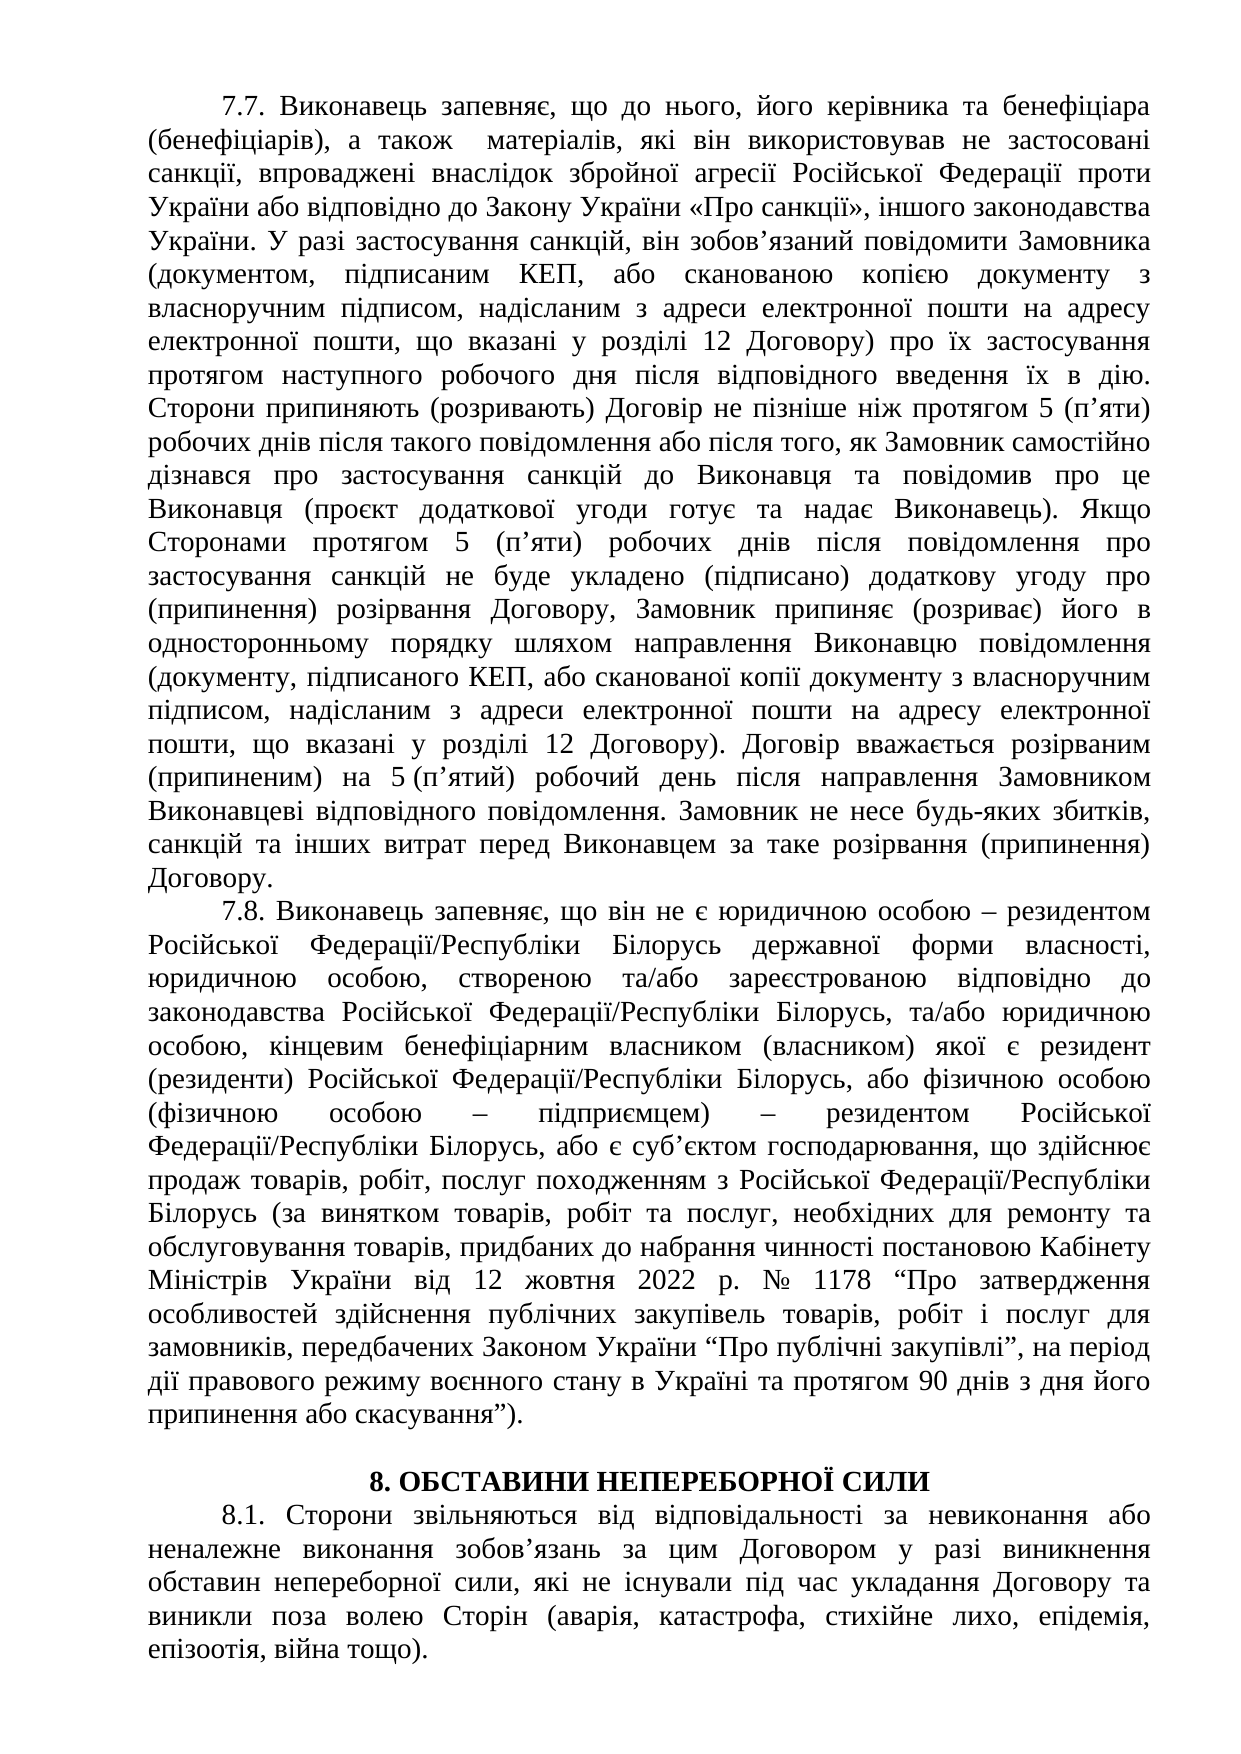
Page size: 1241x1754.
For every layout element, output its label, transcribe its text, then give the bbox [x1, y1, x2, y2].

text 7.8. Виконавець запевняє, що він не є юридичною особою – резидентом Російської Федерації/Республіки Білорусь державної форми власності, юридичною особою, створеною та/або зареєстрованою відповідно до законодавства Російської Федерації/Республіки Білорусь, та/або юридичною особою, кінцевим бенефіціарним власником (власником) якої є резидент (резиденти) Російської Федерації/Республіки Білорусь, або фізичною особою (фізичною особою – підприємцем) – резидентом Російської Федерації/Республіки Білорусь, або є суб’єктом господарювання, що здійснює продаж товарів, робіт, послуг походженням з Російської Федерації/Республіки Білорусь (за винятком товарів, робіт та послуг, необхідних для ремонту та обслуговування товарів, придбаних до набрання чинності постановою Кабінету Міністрів України від 12 жовтня 2022 р. № 1178 “Про затвердження особливостей здійснення публічних закупівель товарів, робіт і послуг для замовників, передбачених Законом України “Про публічні закупівлі”, на період дії правового режиму воєнного стану в Україні та протягом 90 днів з дня його припинення або скасування”). [148, 893, 1152, 1430]
text 8. ОБСТАВИНИ НЕПЕРЕБОРНОЇ СИЛИ [148, 1464, 1152, 1497]
text 7.7. Виконавець запевняє, що до нього, його керівника та бенефіціара (бенефіціарів), а також матеріалів, які він використовував не застосовані санкції, впроваджені внаслідок збройної агресії Російської Федерації проти України або відповідно до Закону України «Про санкції», іншого законодавства України. У разі застосування санкцій, він зобов’язаний повідомити Замовника (документом, підписаним КЕП, або сканованою копією документу з власноручним підписом, надісланим з адреси електронної пошти на адресу електронної пошти, що вказані у розділі 12 Договору) про їх застосування протягом наступного робочого дня після відповідного введення їх в дію. Сторони припиняють (розривають) Договір не пізніше ніж протягом 5 (п’яти) робочих днів після такого повідомлення або після того, як Замовник самостійно дізнався про застосування санкцій до Виконавця та повідомив про це Виконавця (проєкт додаткової угоди готує та надає Виконавець). Якщо Сторонами протягом 5 (п’яти) робочих днів після повідомлення про застосування санкцій не буде укладено (підписано) додаткову угоду про (припинення) розірвання Договору, Замовник припиняє (розриває) його в односторонньому порядку шляхом направлення Виконавцю повідомлення (документу, підписаного КЕП, або сканованої копії документу з власноручним підписом, надісланим з адреси електронної пошти на адресу електронної пошти, що вказані у розділі 12 Договору). Договір вважається розірваним (припиненим) на 5 (п’ятий) робочий день після направлення Замовником Виконавцеві відповідного повідомлення. Замовник не несе будь-яких збитків, санкцій та інших витрат перед Виконавцем за таке розірвання (припинення) Договору. [148, 88, 1152, 893]
text 8.1. Сторони звільняються від відповідальності за невиконання або неналежне виконання зобов’язань за цим Договором у разі виникнення обставин непереборної сили, які не існували під час укладання Договору та виникли поза волею Сторін (аварія, катастрофа, стихійне лихо, епідемія, епізоотія, війна тощо). [148, 1497, 1152, 1665]
